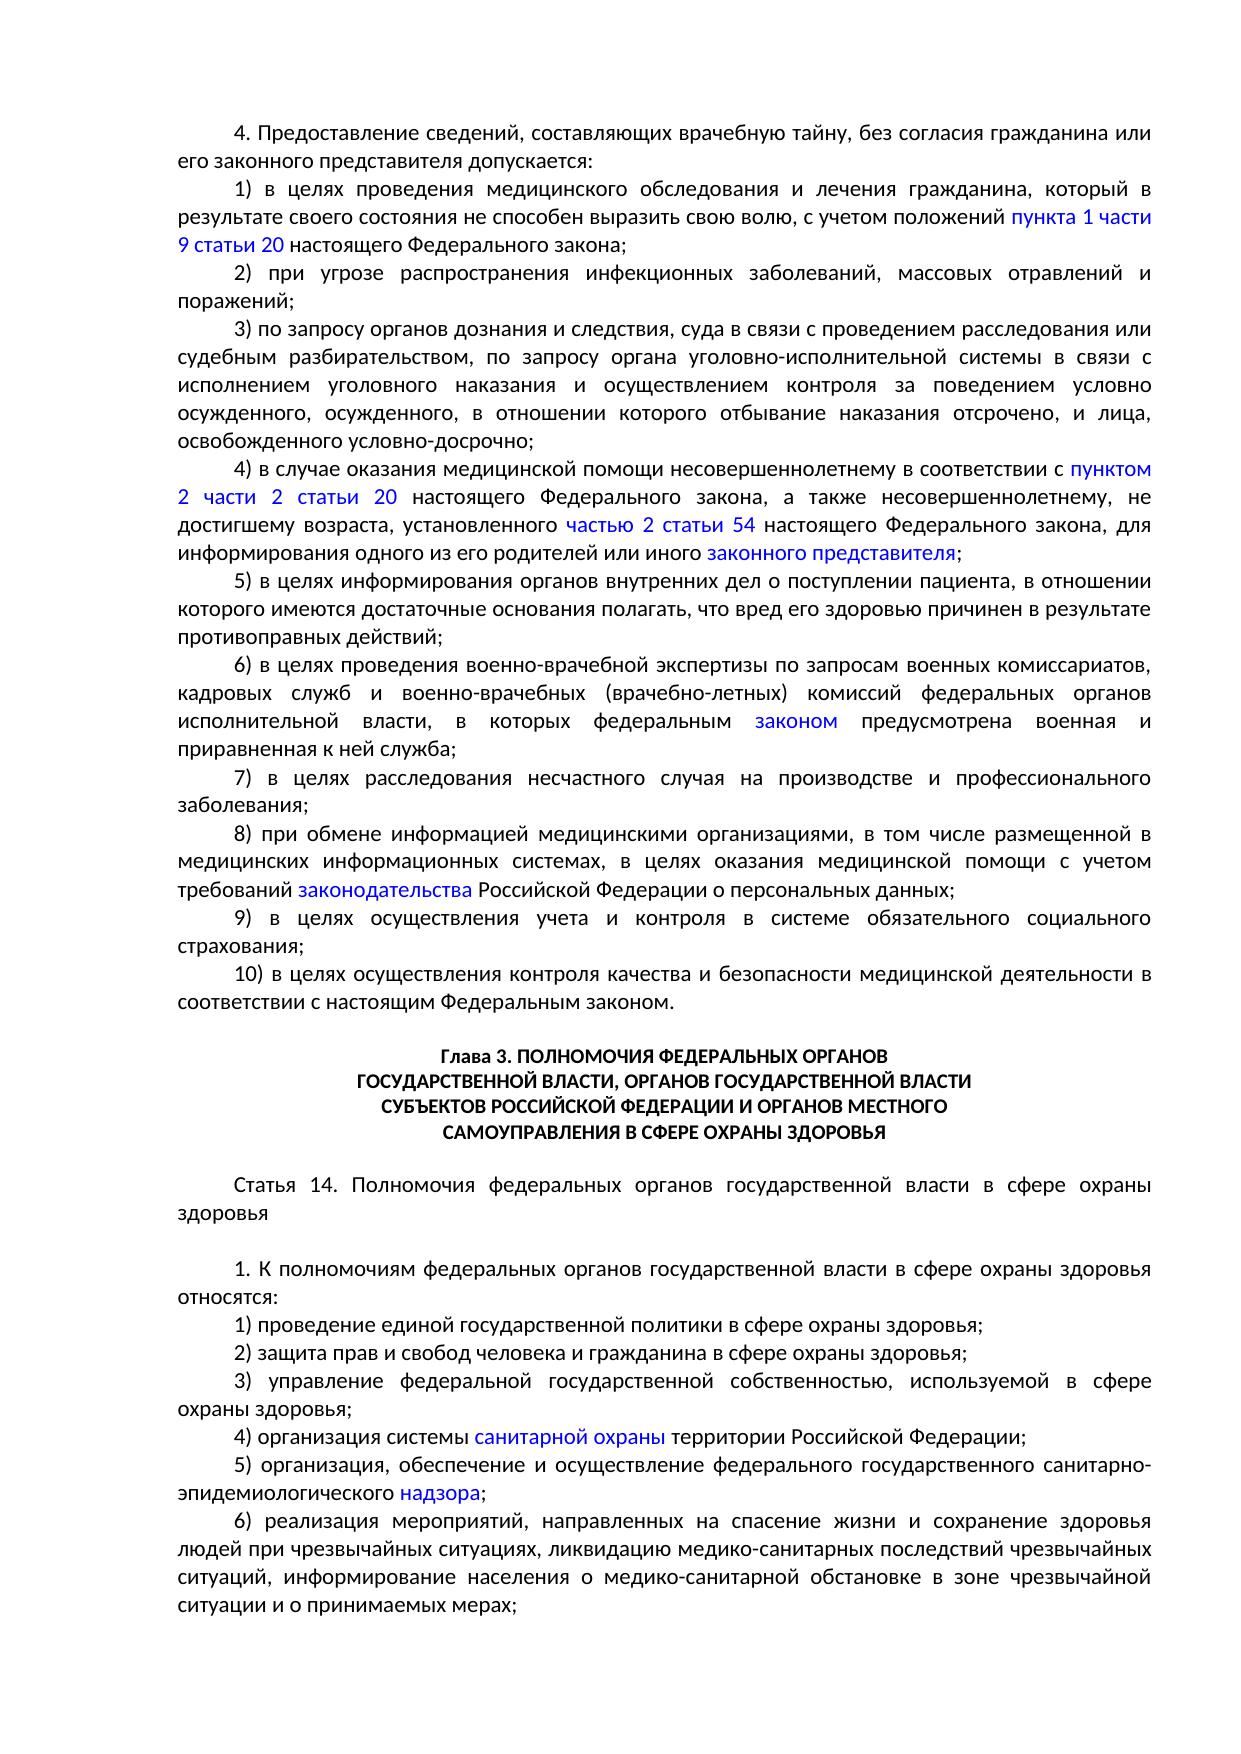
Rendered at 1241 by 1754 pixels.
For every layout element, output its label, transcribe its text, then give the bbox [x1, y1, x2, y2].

title Глава 3. ПОЛНОМОЧИЯ ФЕДЕРАЛЬНЫХ ОРГАНОВ [177, 1043, 1152, 1068]
text 4) организация системы санитарной охраны территории Российской Федерации; [177, 1422, 1152, 1450]
text 10) в целях осуществления контроля качества и безопасности медицинской деятельности в соответствии с настоящим Федеральным законом. [177, 959, 1152, 1015]
title САМОУПРАВЛЕНИЯ В СФЕРЕ ОХРАНЫ ЗДОРОВЬЯ [177, 1119, 1152, 1144]
text Статья 14. Полномочия федеральных органов государственной власти в сфере охраны здоровья [177, 1170, 1152, 1226]
text 2) при угрозе распространения инфекционных заболеваний, массовых отравлений и поражений; [177, 258, 1152, 314]
text 6) в целях проведения военно-врачебной экспертизы по запросам военных комиссариатов, кадровых служб и военно-врачебных (врачебно-летных) комиссий федеральных органов исполнительной власти, в которых федеральным законом предусмотрена военная и приравненная к ней служба; [177, 651, 1152, 763]
text 1. К полномочиям федеральных органов государственной власти в сфере охраны здоровья относятся: [177, 1254, 1152, 1310]
text 4) в случае оказания медицинской помощи несовершеннолетнему в соответствии с пунктом 2 части 2 статьи 20 настоящего Федерального закона, а также несовершеннолетнему, не достигшему возраста, установленного частью 2 статьи 54 настоящего Федерального закона, для информирования одного из его родителей или иного законного представителя; [177, 454, 1152, 566]
text 6) реализация мероприятий, направленных на спасение жизни и сохранение здоровья людей при чрезвычайных ситуациях, ликвидацию медико-санитарных последствий чрезвычайных ситуаций, информирование населения о медико-санитарной обстановке в зоне чрезвычайной ситуации и о принимаемых мерах; [177, 1506, 1152, 1618]
text 3) управление федеральной государственной собственностью, используемой в сфере охраны здоровья; [177, 1366, 1152, 1422]
text 1) проведение единой государственной политики в сфере охраны здоровья; [177, 1310, 1152, 1338]
text 9) в целях осуществления учета и контроля в системе обязательного социального страхования; [177, 903, 1152, 959]
text 3) по запросу органов дознания и следствия, суда в связи с проведением расследования или судебным разбирательством, по запросу органа уголовно-исполнительной системы в связи с исполнением уголовного наказания и осуществлением контроля за поведением условно осужденного, осужденного, в отношении которого отбывание наказания отсрочено, и лица, освобожденного условно-досрочно; [177, 314, 1152, 454]
text 5) в целях информирования органов внутренних дел о поступлении пациента, в отношении которого имеются достаточные основания полагать, что вред его здоровью причинен в результате противоправных действий; [177, 566, 1152, 651]
text 4. Предоставление сведений, составляющих врачебную тайну, без согласия гражданина или его законного представителя допускается: [177, 118, 1152, 174]
text 5) организация, обеспечение и осуществление федерального государственного санитарно-эпидемиологического надзора; [177, 1450, 1152, 1506]
text 1) в целях проведения медицинского обследования и лечения гражданина, который в результате своего состояния не способен выразить свою волю, с учетом положений пункта 1 части 9 статьи 20 настоящего Федерального закона; [177, 174, 1152, 258]
text 8) при обмене информацией медицинскими организациями, в том числе размещенной в медицинских информационных системах, в целях оказания медицинской помощи с учетом требований законодательства Российской Федерации о персональных данных; [177, 819, 1152, 903]
title СУБЪЕКТОВ РОССИЙСКОЙ ФЕДЕРАЦИИ И ОРГАНОВ МЕСТНОГО [177, 1094, 1152, 1119]
title ГОСУДАРСТВЕННОЙ ВЛАСТИ, ОРГАНОВ ГОСУДАРСТВЕННОЙ ВЛАСТИ [177, 1068, 1152, 1094]
text 2) защита прав и свобод человека и гражданина в сфере охраны здоровья; [177, 1338, 1152, 1366]
text 7) в целях расследования несчастного случая на производстве и профессионального заболевания; [177, 763, 1152, 819]
